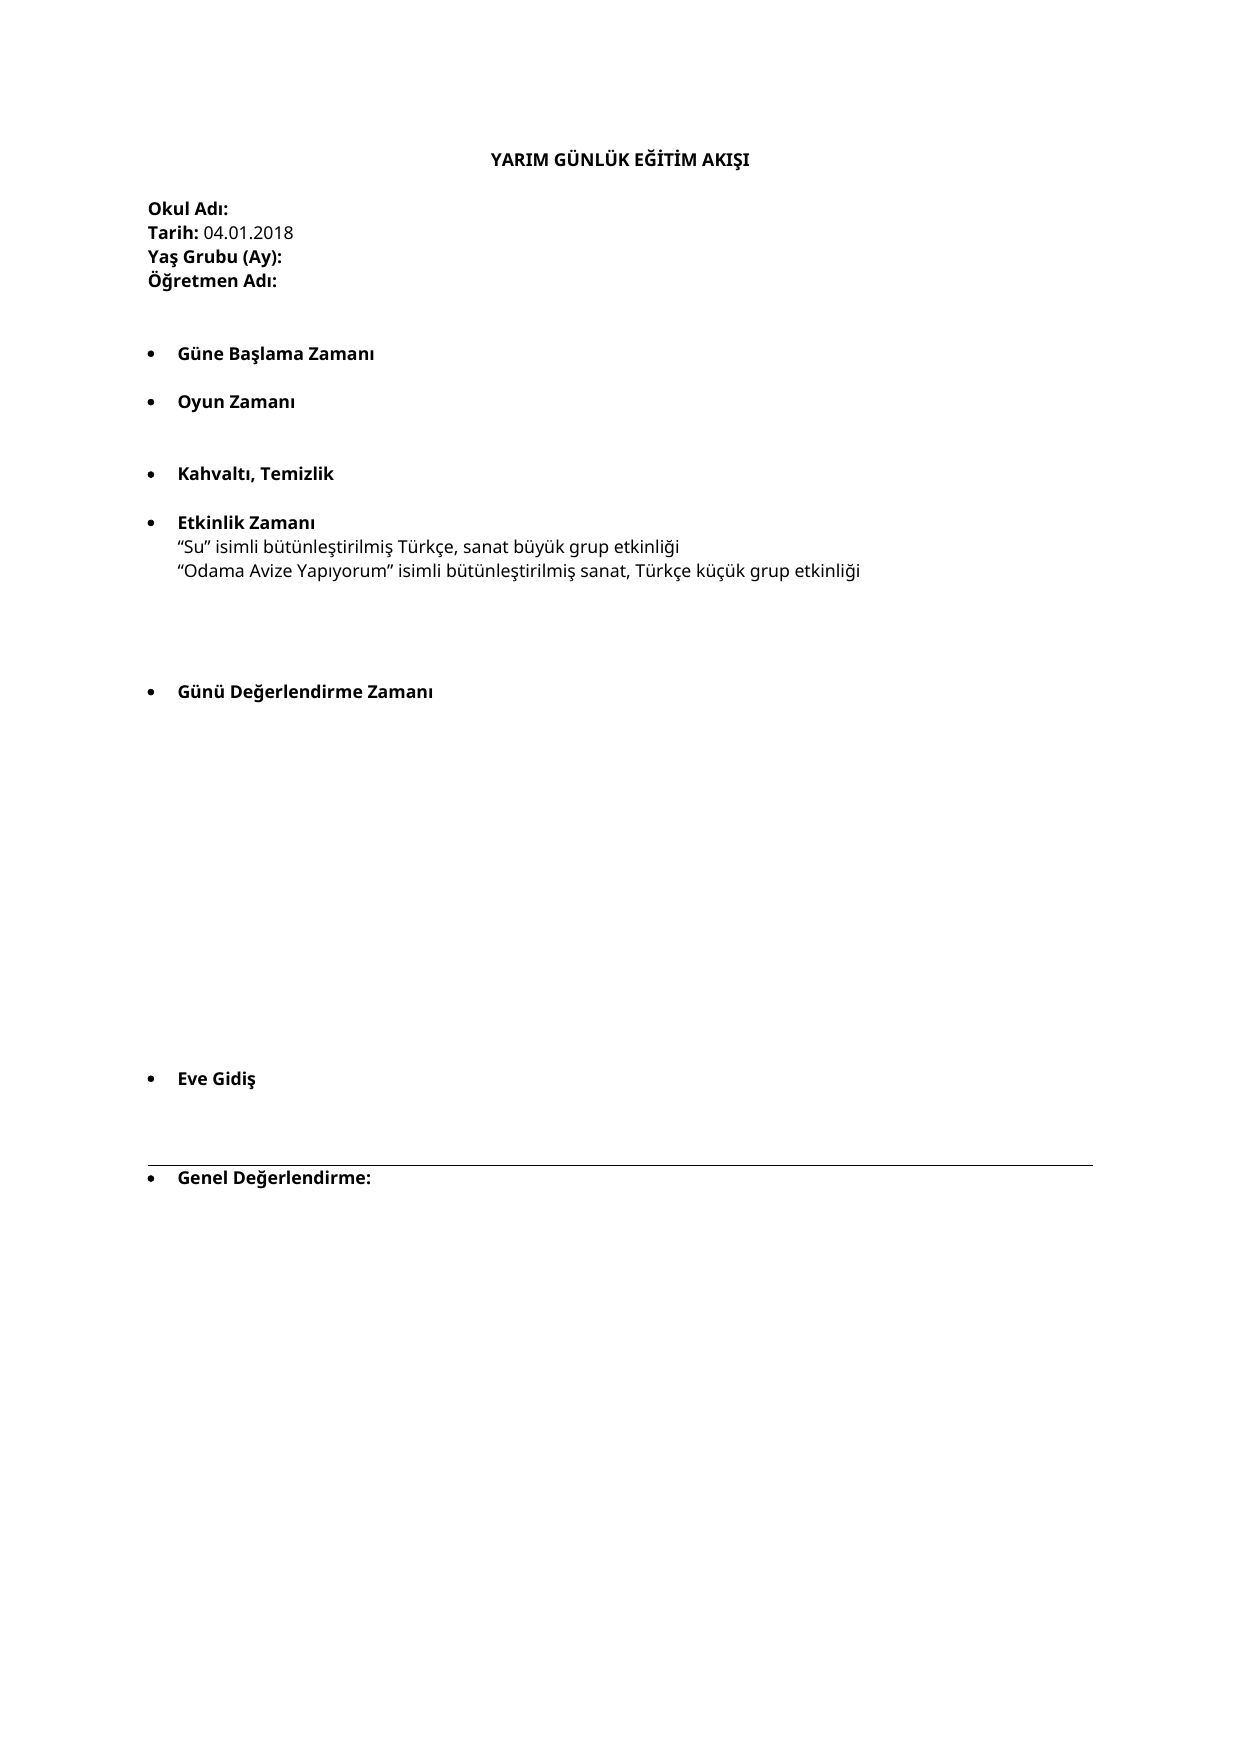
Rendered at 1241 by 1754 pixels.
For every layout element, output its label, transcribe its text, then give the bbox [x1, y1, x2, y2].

text Öğretmen Adı: [148, 268, 1093, 293]
list Genel Değerlendirme: [148, 1166, 1093, 1190]
text YARIM GÜNLÜK EĞİTİM AKIŞI [148, 148, 1093, 172]
list Oyun Zamanı [148, 389, 1093, 413]
list Kahvaltı, Temizlik [148, 462, 1093, 486]
text Yaş Grubu (Ay): [148, 244, 1093, 268]
text Okul Adı: [148, 196, 1093, 220]
text “Su” isimli bütünleştirilmiş Türkçe, sanat büyük grup etkinliği [148, 534, 1093, 558]
text “Odama Avize Yapıyorum” isimli bütünleştirilmiş sanat, Türkçe küçük grup etkinliği [148, 558, 1093, 583]
list Etkinlik Zamanı [148, 510, 1093, 534]
list Eve Gidiş [148, 1066, 1093, 1090]
list Güne Başlama Zamanı [148, 341, 1093, 365]
text Tarih: 04.01.2018 [148, 220, 1093, 244]
list Günü Değerlendirme Zamanı [148, 679, 1093, 703]
